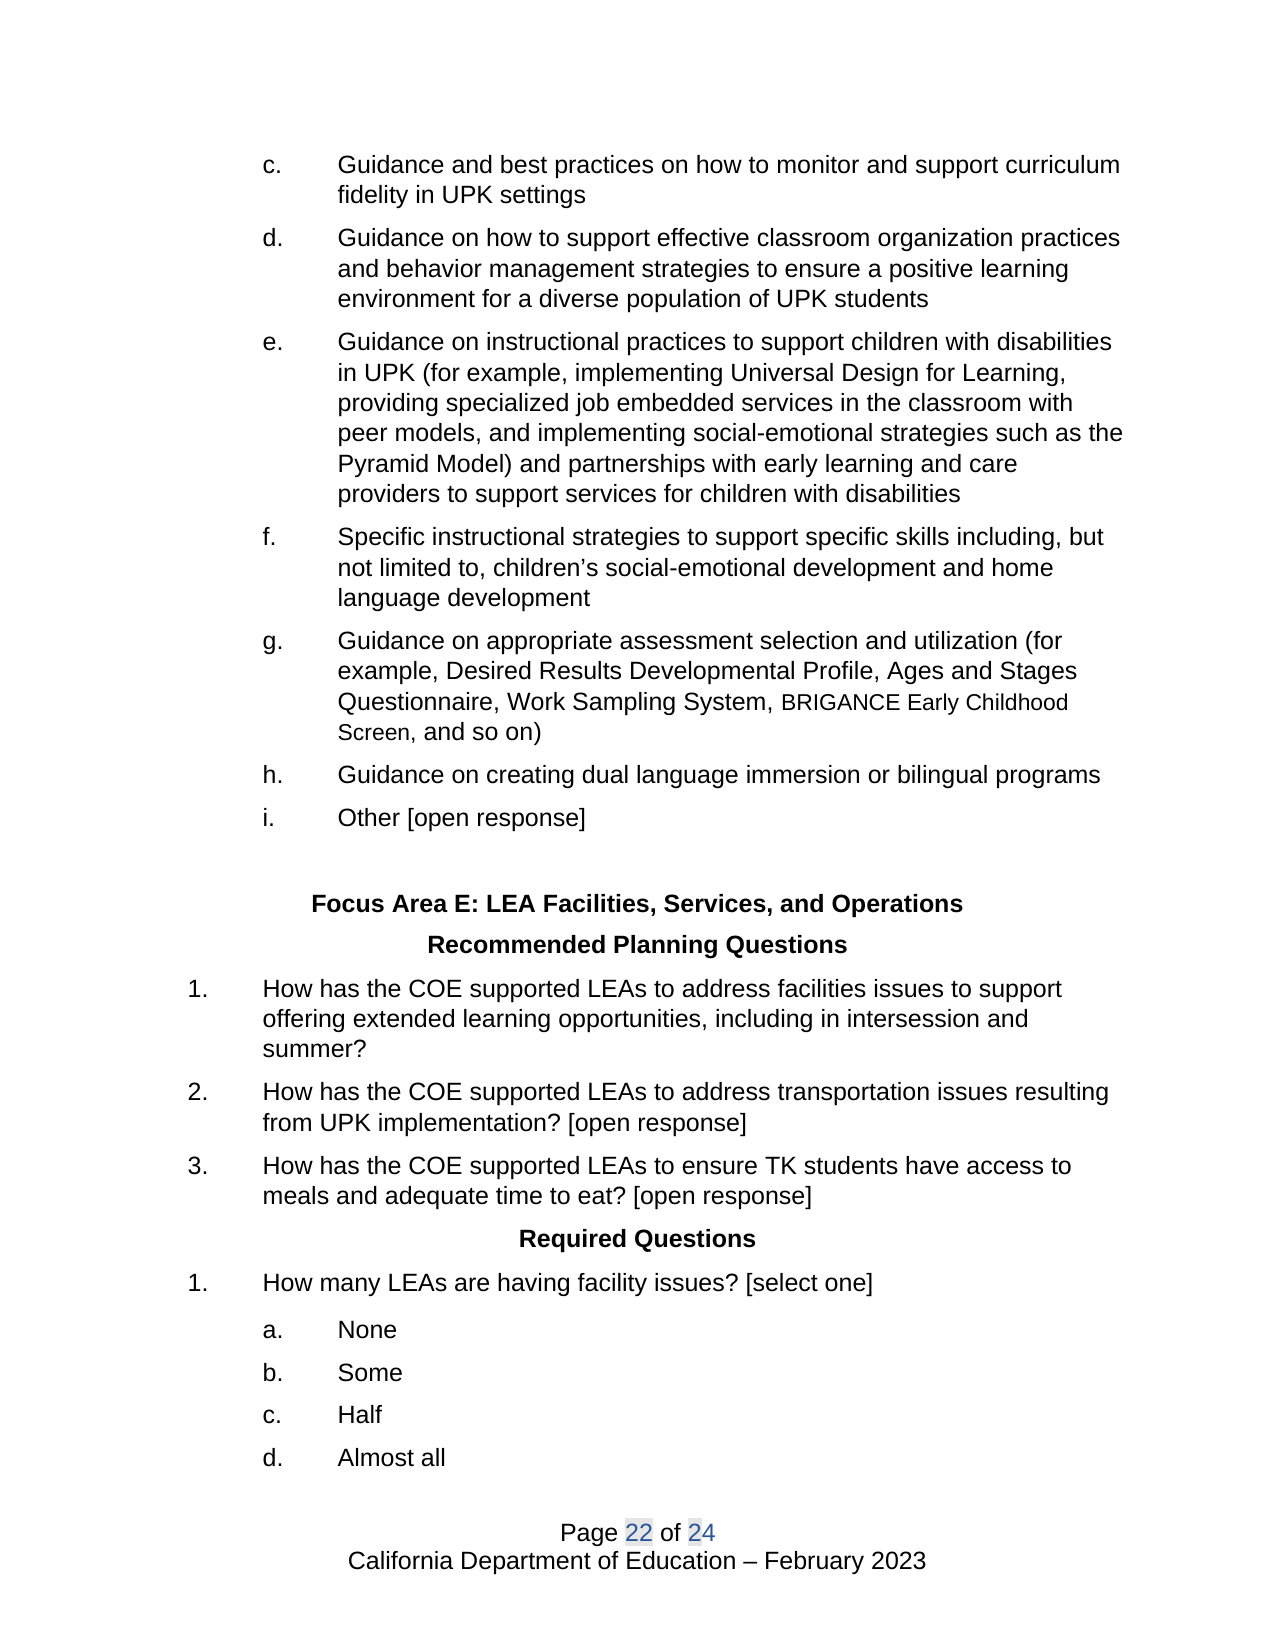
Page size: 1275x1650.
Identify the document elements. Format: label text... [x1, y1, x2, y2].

list Some [262, 1357, 1125, 1386]
list How has the COE supported LEAs to ensure TK students have access to meals and adequate time to eat? [open response] [187, 1151, 1125, 1210]
subtitle Focus Area E: LEA Facilities, Services, and Operations [150, 889, 1125, 917]
subtitle Required Questions [150, 1224, 1125, 1253]
list Guidance on appropriate assessment selection and utilization (for example, Desired Results Developmental Profile, Ages and Stages Questionnaire, Work Sampling System, BRIGANCE Early Childhood Screen, and so on) [262, 626, 1125, 746]
list How has the COE supported LEAs to address facilities issues to support offering extended learning opportunities, including in intersession and summer? [187, 973, 1125, 1063]
list How many LEAs are having facility issues? [select one] [187, 1267, 1125, 1296]
list Other [open response] [262, 803, 1125, 832]
list None [262, 1314, 1125, 1343]
list Guidance on how to support effective classroom organization practices and behavior management strategies to ensure a positive learning environment for a diverse population of UPK students [262, 223, 1125, 313]
list Half [262, 1400, 1125, 1429]
list How has the COE supported LEAs to address transportation issues resulting from UPK implementation? [open response] [187, 1077, 1125, 1136]
list Guidance on creating dual language immersion or bilingual programs [262, 760, 1125, 789]
list Specific instructional strategies to support specific skills including, but not limited to, children’s social-emotional development and home language development [262, 522, 1125, 612]
list Guidance on instructional practices to support children with disabilities in UPK (for example, implementing Universal Design for Learning, providing specialized job embedded services in the classroom with peer models, and implementing social-emotional strategies such as the Pyramid Model) and partnerships with early learning and care providers to support services for children with disabilities [262, 327, 1125, 508]
list Almost all [262, 1443, 1125, 1472]
list Guidance and best practices on how to monitor and support curriculum fidelity in UPK settings [262, 150, 1125, 209]
subtitle Recommended Planning Questions [150, 930, 1125, 959]
